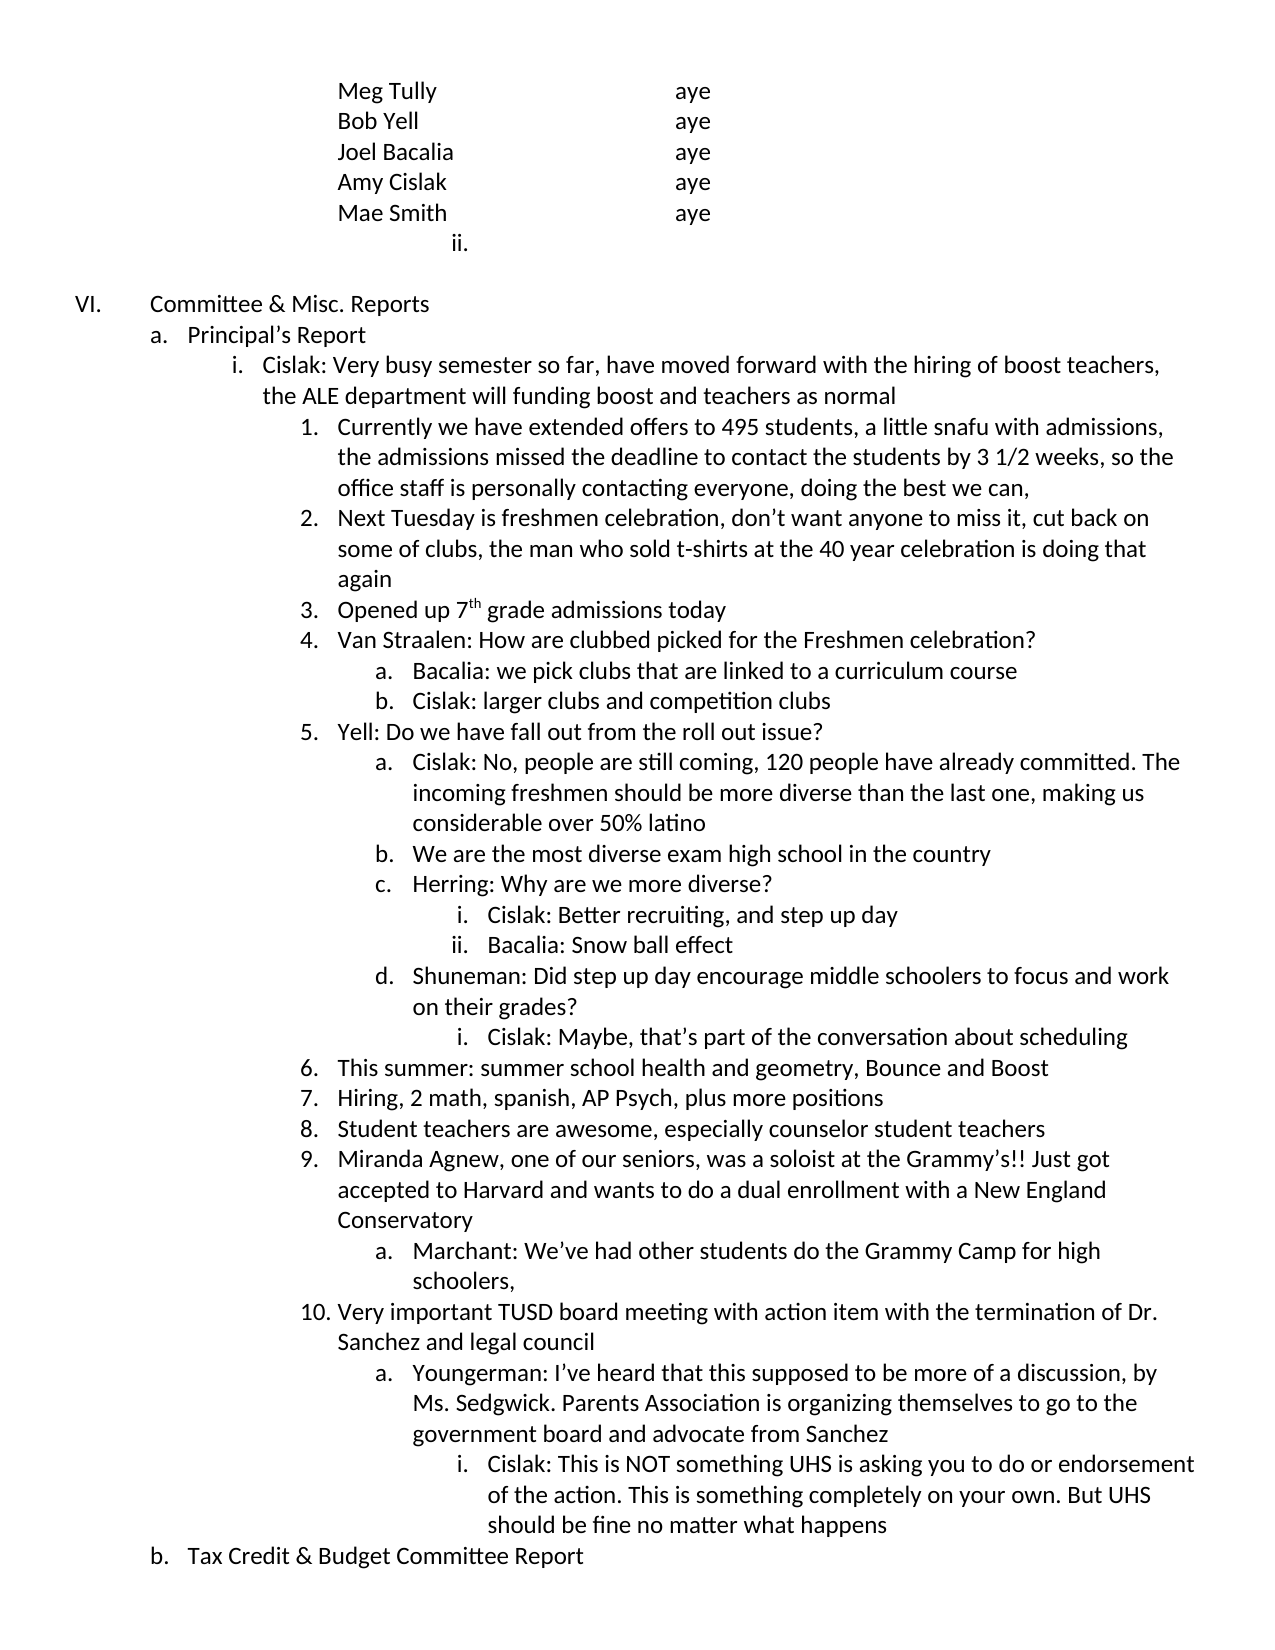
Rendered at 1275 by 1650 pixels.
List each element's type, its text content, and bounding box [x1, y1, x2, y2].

list Cislak: No, people are still coming, 120 people have already committed. The incoming freshmen should be more diverse than the last one, making us considerable over 50% latino [375, 746, 1200, 838]
list Joel Bacalia aye [337, 136, 1200, 167]
list Cislak: Maybe, that’s part of the conversation about scheduling [469, 1021, 1200, 1052]
list Meg Tully aye [337, 75, 1200, 106]
list Youngerman: I’ve heard that this supposed to be more of a discussion, by Ms. Sedgwick. Parents Association is organizing themselves to go to the government board and advocate from Sanchez [375, 1357, 1200, 1448]
list Opened up 7th grade admissions today [300, 594, 1200, 624]
list Van Straalen: How are clubbed picked for the Freshmen celebration? [300, 624, 1200, 655]
list Mae Smith aye [337, 197, 1200, 228]
list Cislak: Very busy semester so far, have moved forward with the hiring of boost teachers, the ALE department will funding boost and teachers as normal [244, 350, 1200, 411]
list This summer: summer school health and geometry, Bounce and Boost [300, 1052, 1200, 1082]
list Cislak: This is NOT something UHS is asking you to do or endorsement of the action. This is something completely on your own. But UHS should be fine no matter what happens [469, 1448, 1200, 1540]
list Amy Cislak aye [337, 167, 1200, 197]
list Principal’s Report [150, 319, 1200, 350]
list Tax Credit & Budget Committee Report [150, 1540, 1200, 1571]
list Very important TUSD board meeting with action item with the termination of Dr. Sanchez and legal council [300, 1296, 1200, 1357]
list Hiring, 2 math, spanish, AP Psych, plus more positions [300, 1082, 1200, 1113]
list Miranda Agnew, one of our seniors, was a soloist at the Grammy’s!! Just got accepted to Harvard and wants to do a dual enrollment with a New England Conservatory [300, 1143, 1200, 1235]
list Bacalia: Snow ball effect [469, 929, 1200, 960]
list Cislak: Better recruiting, and step up day [469, 899, 1200, 929]
list Currently we have extended offers to 495 students, a little snafu with admissions, the admissions missed the deadline to contact the students by 3 1/2 weeks, so the office staff is personally contacting everyone, doing the best we can, [300, 411, 1200, 502]
list Herring: Why are we more diverse? [375, 868, 1200, 899]
list Bacalia: we pick clubs that are linked to a curriculum course [375, 655, 1200, 685]
list Cislak: larger clubs and competition clubs [375, 685, 1200, 716]
list Student teachers are awesome, especially counselor student teachers [300, 1113, 1200, 1143]
list Shuneman: Did step up day encourage middle schoolers to focus and work on their grades? [375, 960, 1200, 1021]
list Committee & Misc. Reports [75, 289, 1200, 319]
list Bob Yell aye [337, 106, 1200, 136]
list Next Tuesday is freshmen celebration, don’t want anyone to miss it, cut back on some of clubs, the man who sold t-shirts at the 40 year celebration is doing that again [300, 502, 1200, 594]
list Marchant: We’ve had other students do the Grammy Camp for high schoolers, [375, 1235, 1200, 1296]
list Yell: Do we have fall out from the roll out issue? [300, 716, 1200, 746]
list We are the most diverse exam high school in the country [375, 838, 1200, 868]
